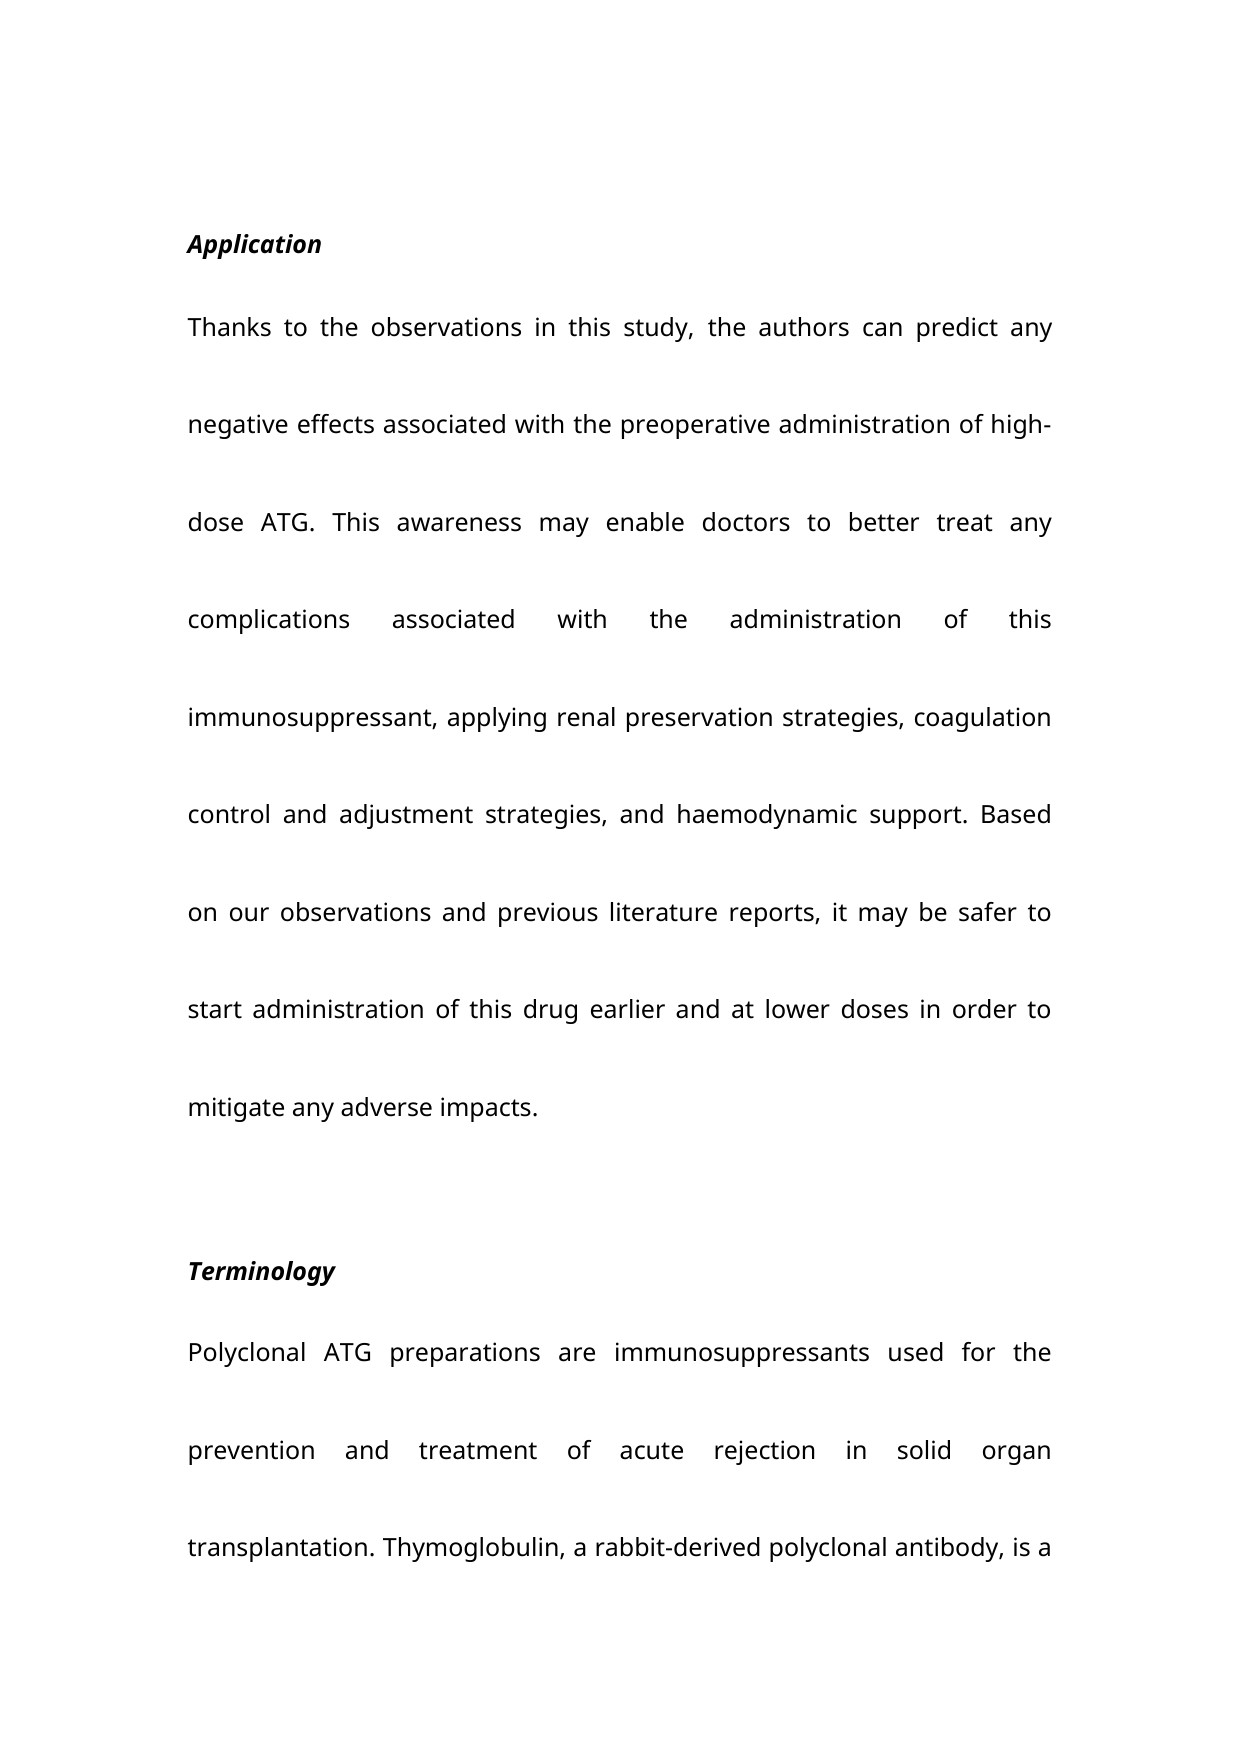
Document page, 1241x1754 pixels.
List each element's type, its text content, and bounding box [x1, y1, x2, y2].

text Thanks to the observations in this study, the authors can predict any negative effects associated with the preoperative administration of high-dose ATG. This awareness may enable doctors to better treat any complications associated with the administration of this immunosuppressant, applying renal preservation strategies, coagulation control and adjustment strategies, and haemodynamic support. Based on our observations and previous literature reports, it may be safer to start administration of this drug earlier and at lower doses in order to mitigate any adverse impacts. [187, 294, 1053, 1139]
text Terminology [187, 1238, 1053, 1303]
text Application [187, 212, 1053, 277]
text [187, 1320, 1053, 1580]
